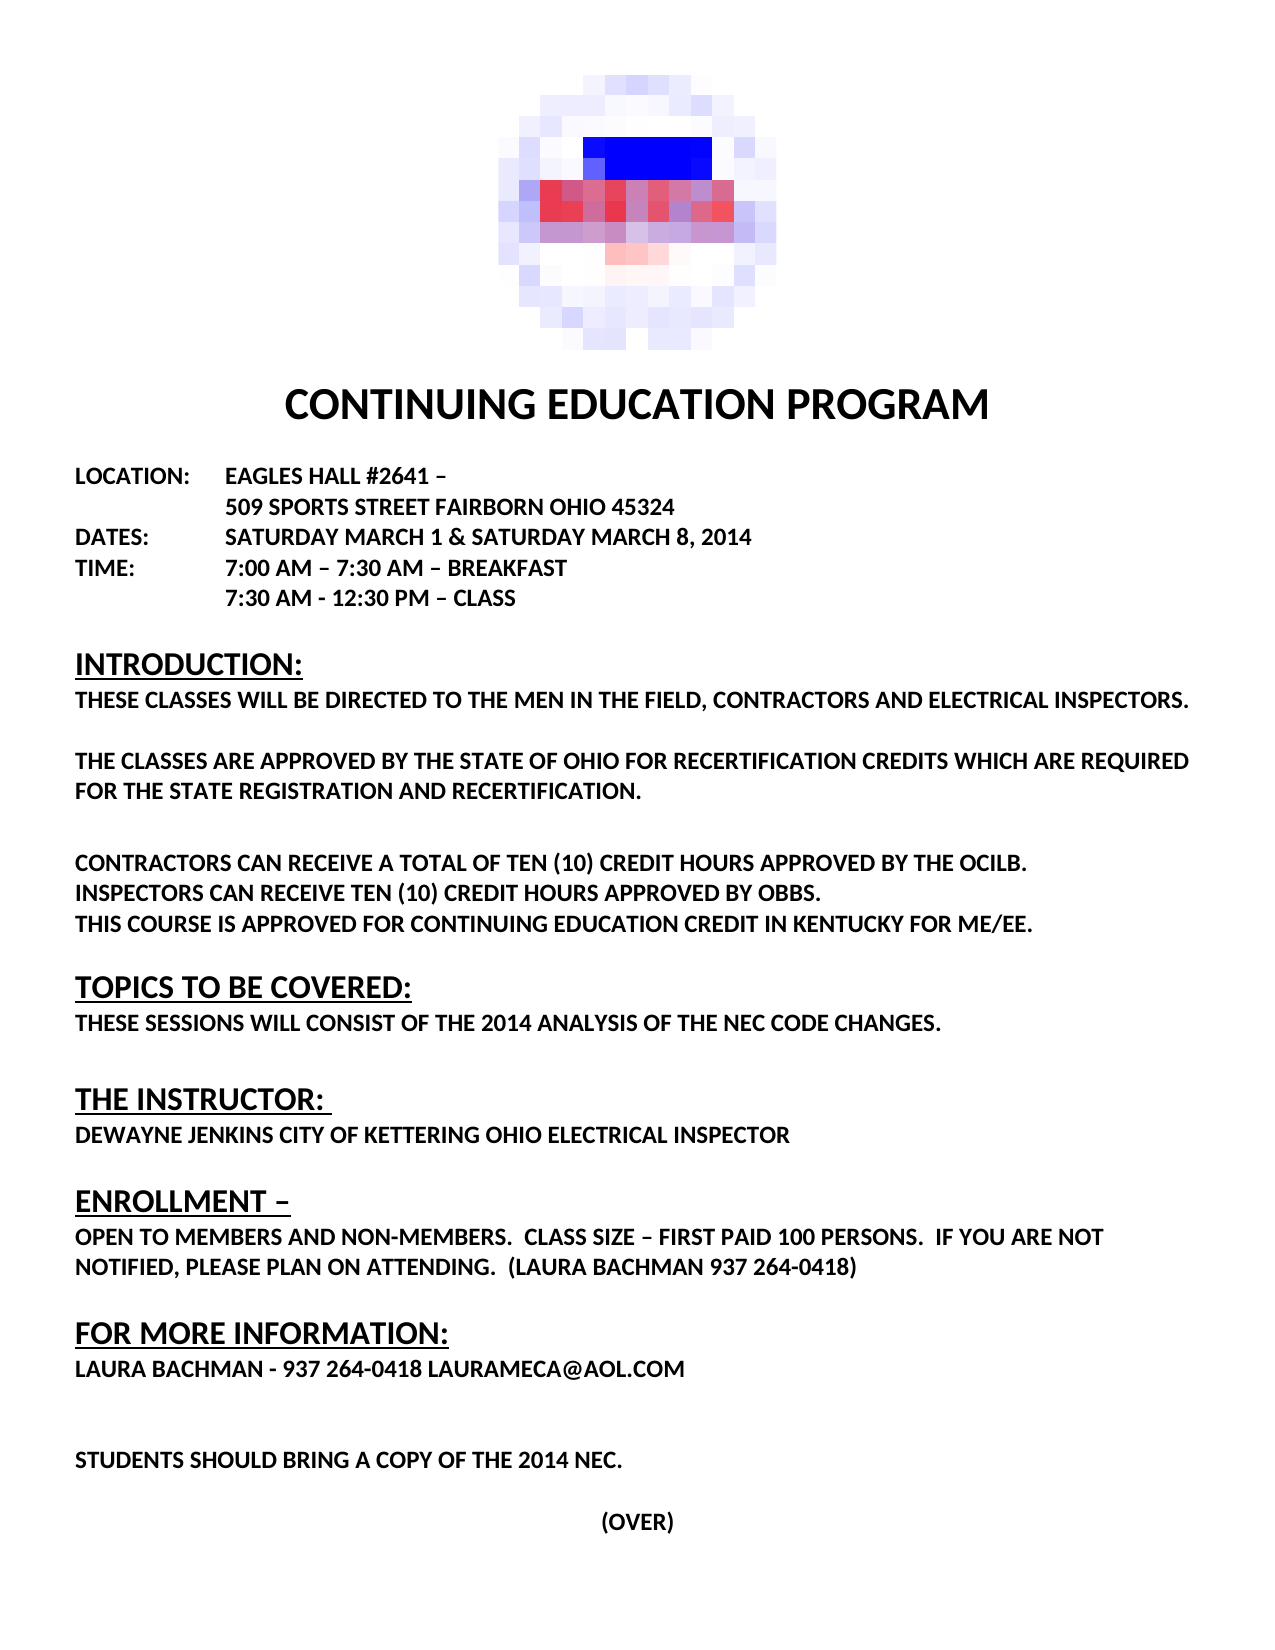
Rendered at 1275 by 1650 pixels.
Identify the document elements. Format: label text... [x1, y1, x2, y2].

text 509 SPORTS STREET FAIRBORN OHIO 45324 [150, 491, 1200, 521]
text THE CLASSES ARE APPROVED BY THE STATE OF OHIO FOR RECERTIFICATION CREDITS WHICH ARE REQUIRED FOR THE STATE REGISTRATION AND RECERTIFICATION. [75, 745, 1200, 806]
text THESE CLASSES WILL BE DIRECTED TO THE MEN IN THE FIELD, CONTRACTORS AND ELECTRICAL INSPECTORS. [75, 684, 1200, 714]
text TIME: 7:00 AM – 7:30 AM – BREAKFAST [75, 552, 1200, 582]
text INSPECTORS CAN RECEIVE TEN (10) CREDIT HOURS APPROVED BY OBBS. [75, 877, 1200, 908]
text LAURA BACHMAN - 937 264-0418 LAURAMECA@AOL.COM [75, 1353, 1200, 1384]
text ENROLLMENT – [75, 1180, 1200, 1221]
text OPEN TO MEMBERS AND NON-MEMBERS. CLASS SIZE – FIRST PAID 100 PERSONS. IF YOU ARE NOT NOTIFIED, PLEASE PLAN ON ATTENDING. (LAURA BACHMAN 937 264-0418) [75, 1221, 1200, 1282]
text TOPICS TO BE COVERED: [75, 966, 1200, 1007]
text THESE SESSIONS WILL CONSIST OF THE 2014 ANALYSIS OF THE NEC CODE CHANGES. [75, 1007, 1200, 1038]
text CONTRACTORS CAN RECEIVE A TOTAL OF TEN (10) CREDIT HOURS APPROVED BY THE OCILB. [75, 847, 1200, 877]
text THE INSTRUCTOR: [75, 1078, 1200, 1119]
text FOR MORE INFORMATION: [75, 1312, 1200, 1353]
text INTRODUCTION: [75, 643, 1200, 684]
text This course is approved for continuing education credit in Kentucky for ME/EE. [75, 908, 1200, 938]
text 7:30 AM - 12:30 PM – CLASS [75, 582, 1200, 613]
text DEWAYNE JENKINS CITY OF KETTERING OHIO ELECTRICAL INSPECTOR [75, 1119, 1200, 1149]
text CONTINUING EDUCATION PROGRAM [75, 375, 1200, 431]
text LOCATION: EAGLES HALL #2641 – [75, 460, 1200, 491]
text STUDENTS SHOULD BRING A COPY OF THE 2014 NEC. [75, 1445, 1200, 1475]
text DATES: SATURDAY MARCH 1 & SATURDAY MARCH 8, 2014 [75, 521, 1200, 552]
text (OVER) [75, 1506, 1200, 1536]
